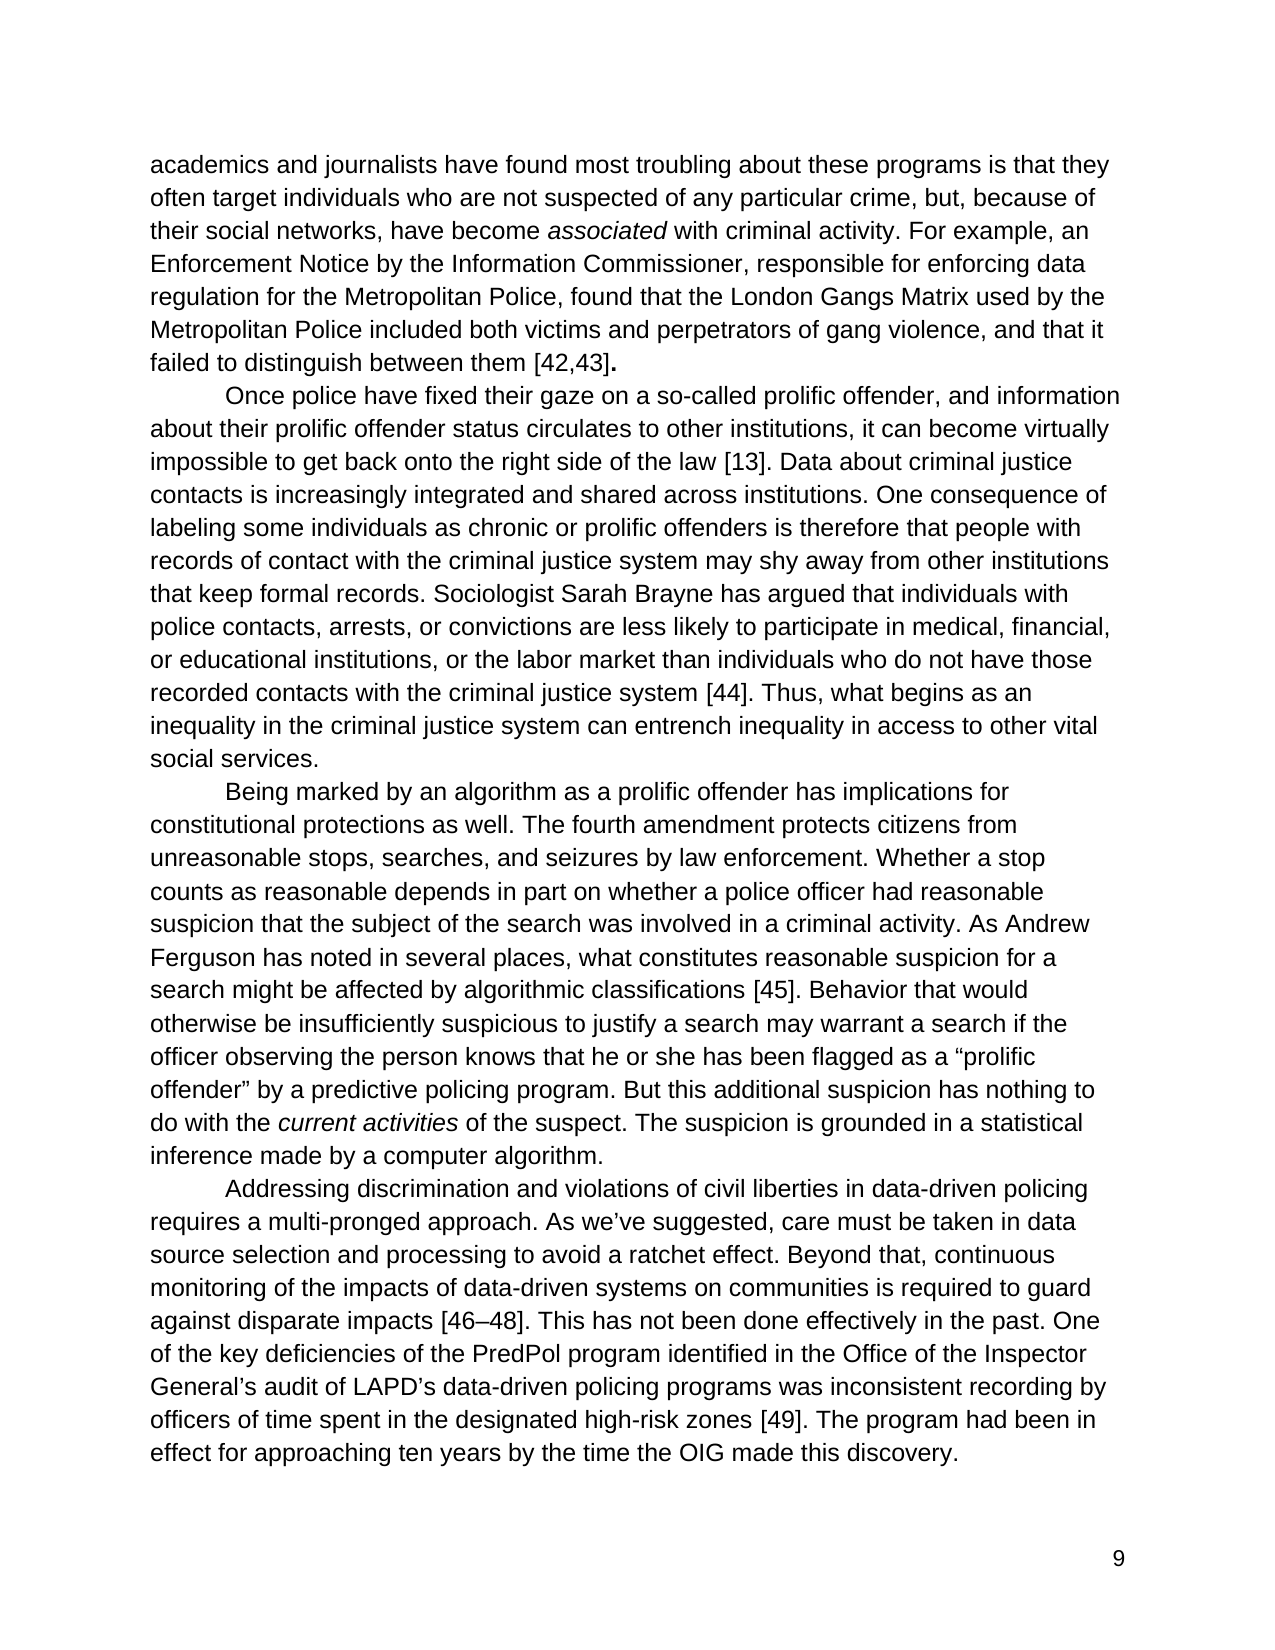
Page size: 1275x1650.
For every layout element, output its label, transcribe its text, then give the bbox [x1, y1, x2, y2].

text Being marked by an algorithm as a prolific offender has implications for constitutional protections as well. The fourth amendment protects citizens from unreasonable stops, searches, and seizures by law enforcement. Whether a stop counts as reasonable depends in part on whether a police officer had reasonable suspicion that the subject of the search was involved in a criminal activity. As Andrew Ferguson has noted in several places, what constitutes reasonable suspicion for a search might be affected by algorithmic classifications [45]. Behavior that would otherwise be insufficiently suspicious to justify a search may warrant a search if the officer observing the person knows that he or she has been flagged as a “prolific offender” by a predictive policing program. But this additional suspicion has nothing to do with the current activities of the suspect. The suspicion is grounded in a statistical inference made by a computer algorithm. [150, 777, 1125, 1169]
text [150, 150, 1125, 377]
text Addressing discrimination and violations of civil liberties in data-driven policing requires a multi-pronged approach. As we’ve suggested, care must be taken in data source selection and processing to avoid a ratchet effect. Beyond that, continuous monitoring of the impacts of data-driven systems on communities is required to guard against disparate impacts [46–48]. This has not been done effectively in the past. One of the key deficiencies of the PredPol program identified in the Office of the Inspector General’s audit of LAPD’s data-driven policing programs was inconsistent recording by officers of time spent in the designated high-risk zones [49]. The program had been in effect for approaching ten years by the time the OIG made this discovery. [150, 1174, 1125, 1467]
text Once police have fixed their gaze on a so-called prolific offender, and information about their prolific offender status circulates to other institutions, it can become virtually impossible to get back onto the right side of the law [13]. Data about criminal justice contacts is increasingly integrated and shared across institutions. One consequence of labeling some individuals as chronic or prolific offenders is therefore that people with records of contact with the criminal justice system may shy away from other institutions that keep formal records. Sociologist Sarah Brayne has argued that individuals with police contacts, arrests, or convictions are less likely to participate in medical, financial, or educational institutions, or the labor market than individuals who do not have those recorded contacts with the criminal justice system [44]. Thus, what begins as an inequality in the criminal justice system can entrench inequality in access to other vital social services. [150, 381, 1125, 773]
